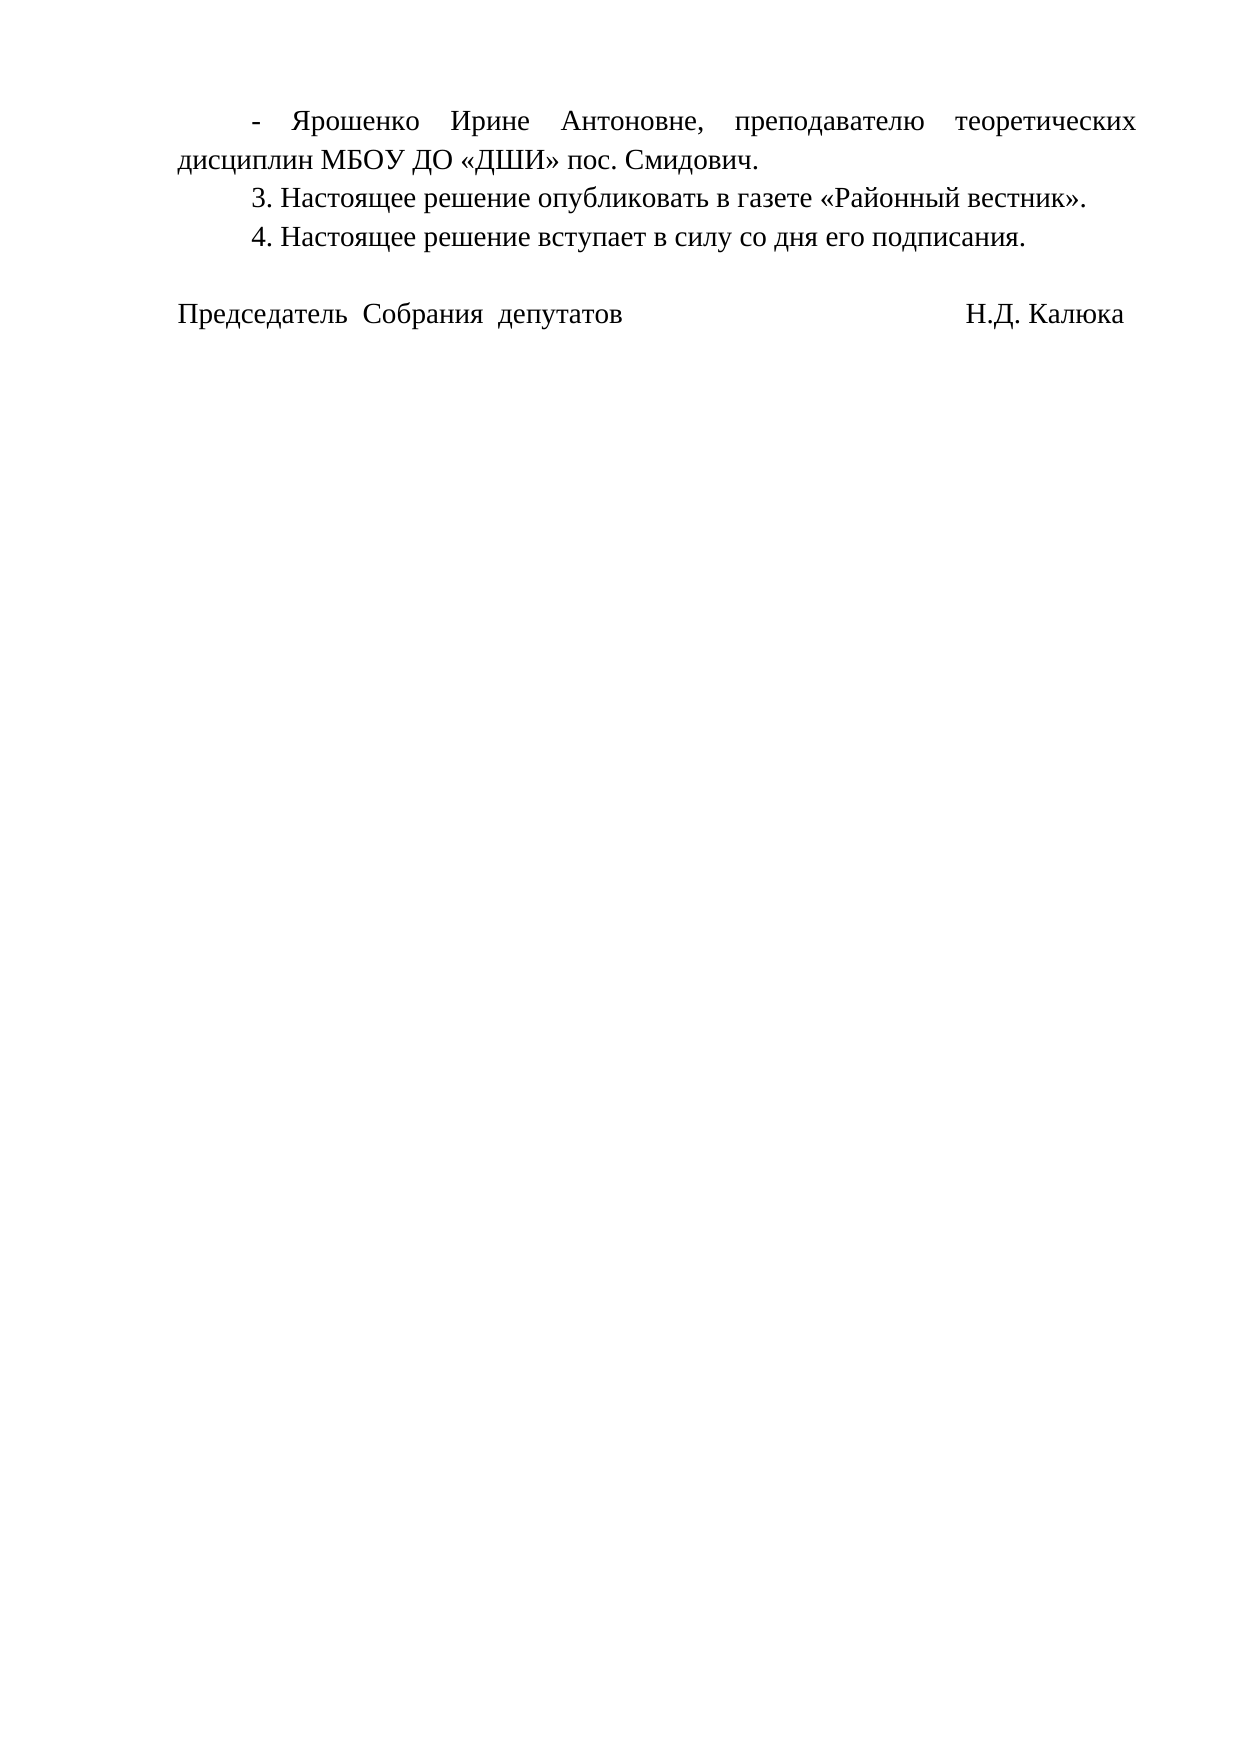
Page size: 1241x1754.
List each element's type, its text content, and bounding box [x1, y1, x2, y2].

text Председатель Собрания депутатов Н.Д. Калюка [177, 296, 1137, 330]
text - Ярошенко Ирине Антоновне, преподавателю теоретических дисциплин МБОУ ДО «ДШИ» пос. Смидович. [177, 103, 1137, 176]
text 4. Настоящее решение вступает в силу со дня его подписания. [177, 219, 1137, 253]
text 3. Настоящее решение опубликовать в газете «Районный вестник». [177, 181, 1137, 214]
